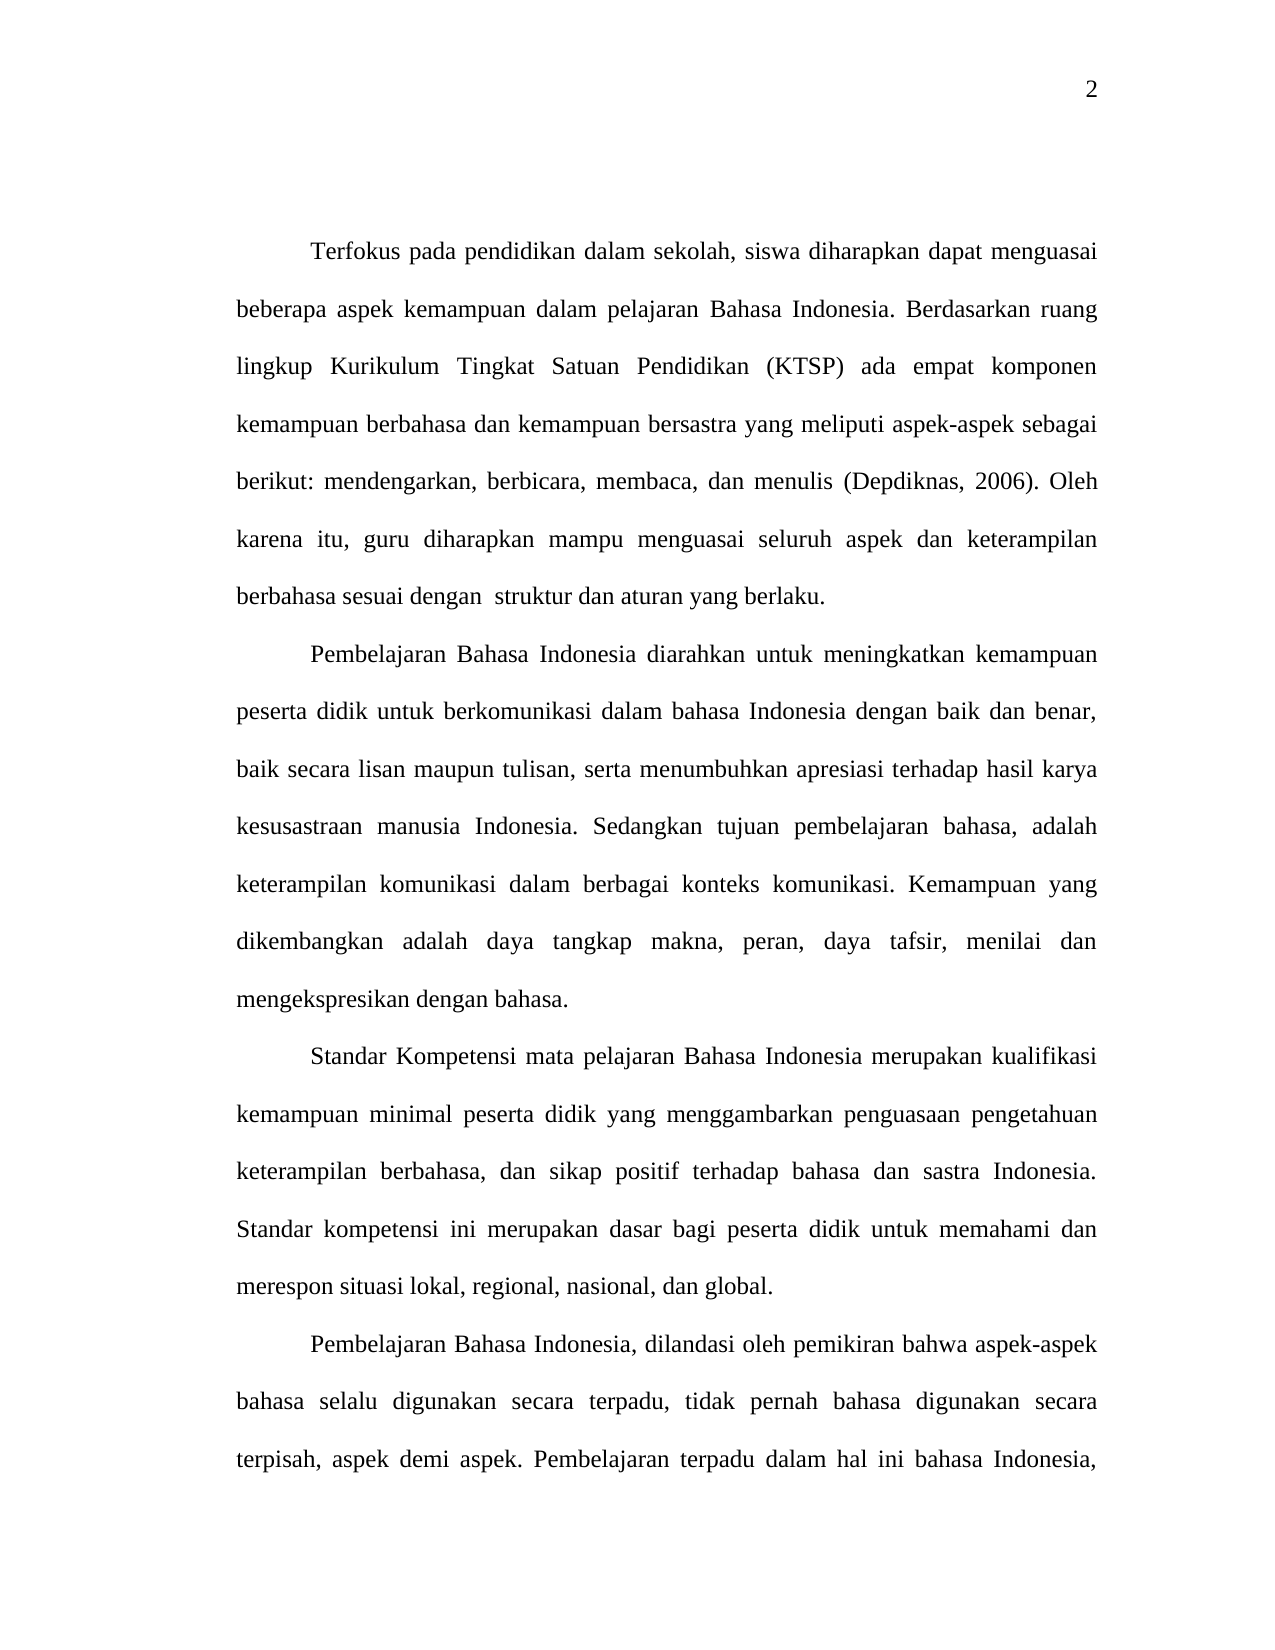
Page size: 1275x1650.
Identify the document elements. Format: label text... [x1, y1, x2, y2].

list Pembelajaran Bahasa Indonesia diarahkan untuk meningkatkan kemampuan peserta didik untuk berkomunikasi dalam bahasa Indonesia dengan baik dan benar, baik secara lisan maupun tulisan, serta menumbuhkan apresiasi terhadap hasil karya kesusastraan manusia Indonesia. Sedangkan tujuan pembelajaran bahasa, adalah keterampilan komunikasi dalam berbagai konteks komunikasi. Kemampuan yang dikembangkan adalah daya tangkap makna, peran, daya tafsir, menilai dan mengekspresikan dengan bahasa. [236, 639, 1098, 1012]
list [236, 1329, 1098, 1472]
list Standar Kompetensi mata pelajaran Bahasa Indonesia merupakan kualifikasi kemampuan minimal peserta didik yang menggambarkan penguasaan pengetahuan keterampilan berbahasa, dan sikap positif terhadap bahasa dan sastra Indonesia. Standar kompetensi ini merupakan dasar bagi peserta didik untuk memahami dan merespon situasi lokal, regional, nasional, dan global. [236, 1041, 1098, 1300]
text Terfokus pada pendidikan dalam sekolah, siswa diharapkan dapat menguasai beberapa aspek kemampuan dalam pelajaran Bahasa Indonesia. Berdasarkan ruang lingkup Kurikulum Tingkat Satuan Pendidikan (KTSP) ada empat komponen kemampuan berbahasa dan kemampuan bersastra yang meliputi aspek-aspek sebagai berikut: mendengarkan, berbicara, membaca, dan menulis (Depdiknas, 2006). Oleh karena itu, guru diharapkan mampu menguasai seluruh aspek dan keterampilan berbahasa sesuai dengan struktur dan aturan yang berlaku. [236, 236, 1098, 610]
